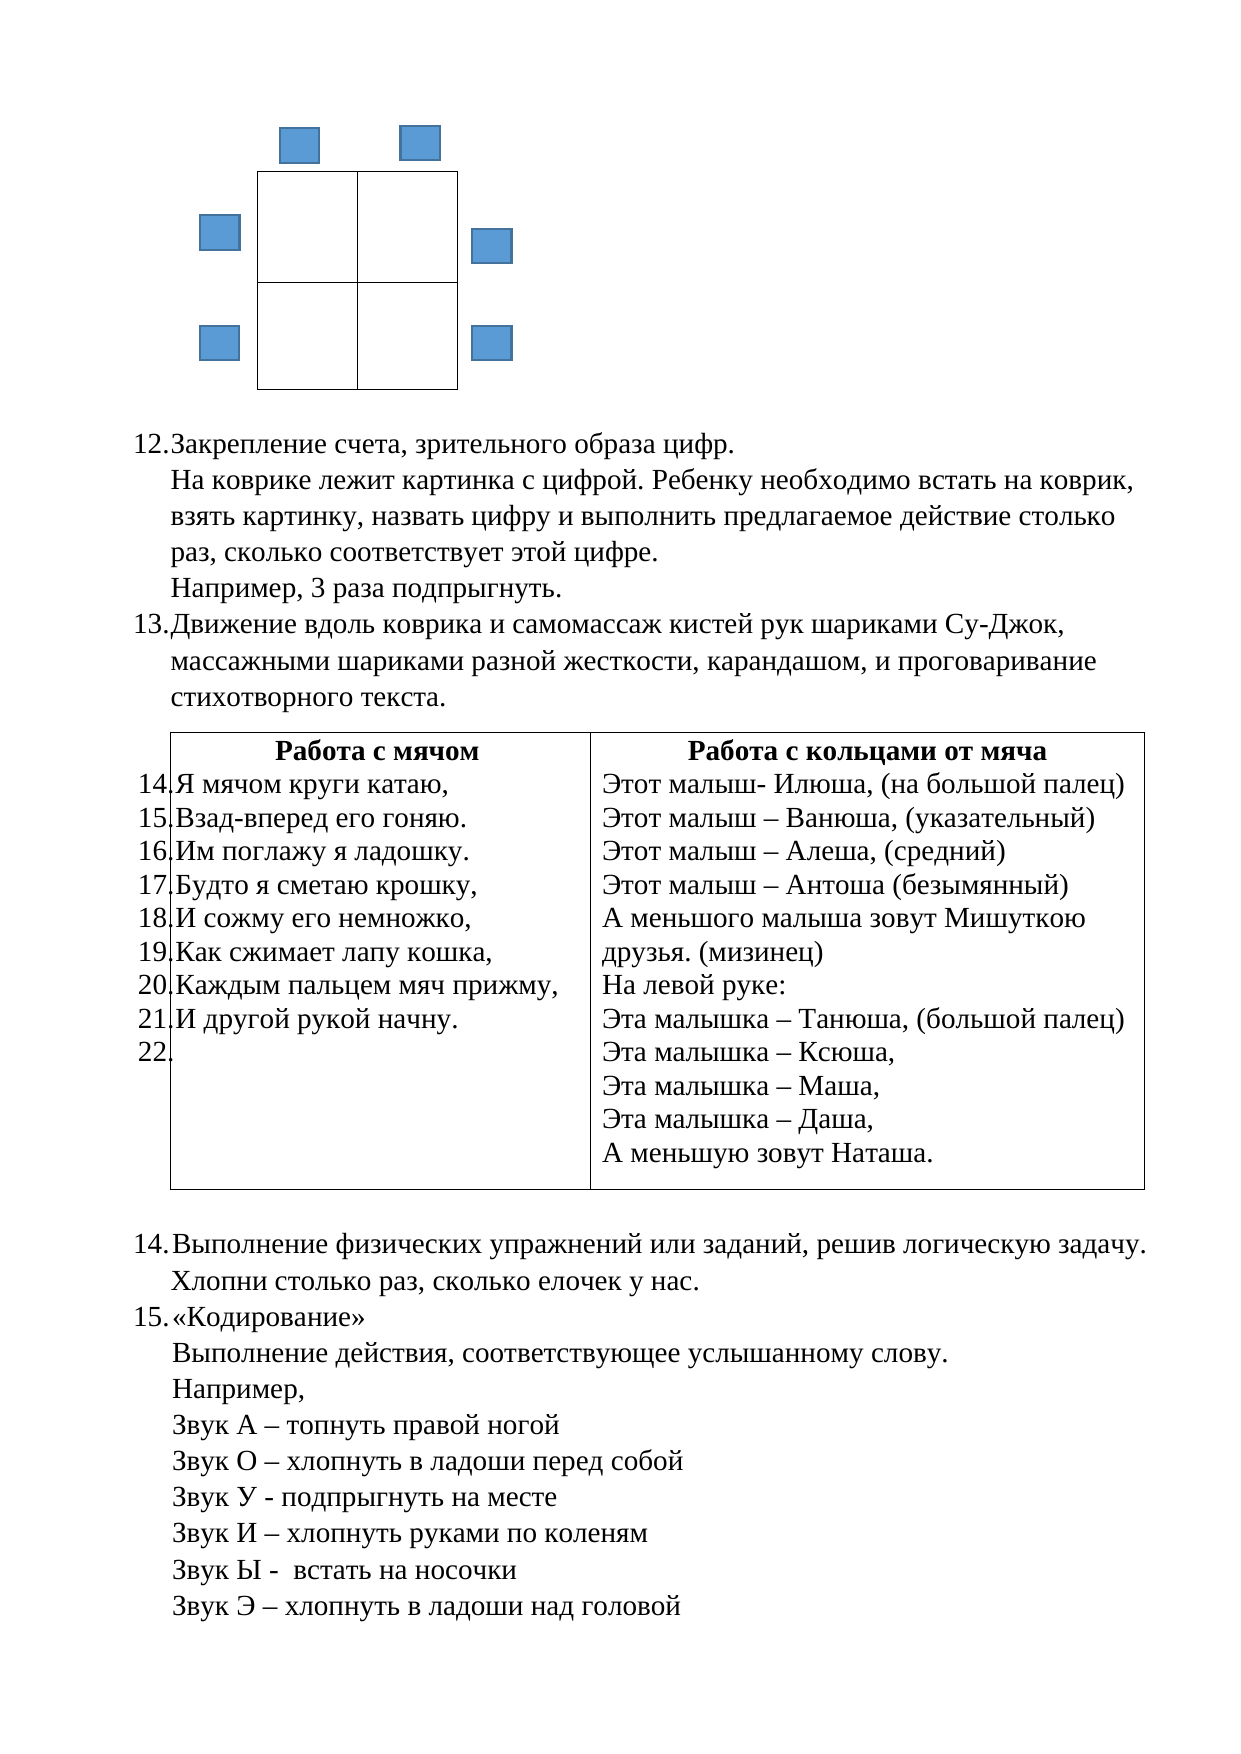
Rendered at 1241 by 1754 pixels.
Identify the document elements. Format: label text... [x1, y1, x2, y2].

list На коврике лежит картинка с цифрой. Ребенку необходимо встать на коврик, взять картинку, назвать цифру и выполнить предлагаемое действие столько раз, сколько соответствует этой цифре. [170, 462, 1152, 568]
table_header Работа с мячом Я мячом круги катаю, Взад-вперед его гоняю. Им поглажу я ладошку. Будто я сметаю крошку, И сожму его немножко, Как сжимает лапу кошка, Каждым пальцем мяч прижму, И другой рукой начну. [171, 733, 590, 1189]
list Выполнение физических упражнений или заданий, решив логическую задачу. [133, 1226, 1152, 1260]
table_cell [358, 283, 457, 388]
list Звук У - подпрыгнуть на месте [172, 1479, 1152, 1513]
list Звук А – топнуть правой ногой [172, 1407, 1152, 1441]
list Звук Ы - встать на носочки [172, 1552, 1152, 1585]
table_header [358, 172, 457, 282]
list Выполнение действия, соответствующее услышанному слову. [172, 1335, 1152, 1368]
table_cell [258, 283, 357, 388]
list Звук И – хлопнуть руками по коленям [172, 1516, 1152, 1549]
table_header [258, 172, 357, 282]
list «Кодирование» [133, 1299, 1152, 1332]
list Звук О – хлопнуть в ладоши перед собой [172, 1443, 1152, 1477]
list Например, [172, 1371, 1152, 1404]
table_header Работа с кольцами от мяча Этот малыш- Илюша, (на большой палец) Этот малыш – Ванюша, (указательный) Этот малыш – Алеша, (средний) Этот малыш – Антоша (безымянный) А меньшого малыша зовут Мишуткою друзья. (мизинец) На левой руке: Эта малышка – Танюша, (большой палец) Эта малышка – Ксюша, Эта малышка – Маша, Эта малышка – Даша, А меньшую зовут Наташа. [591, 733, 1144, 1189]
list Например, 3 раза подпрыгнуть. [170, 570, 1152, 604]
list Закрепление счета, зрительного образа цифр. [133, 426, 1152, 459]
list Хлопни столько раз, сколько елочек у нас. [170, 1263, 1152, 1296]
list Звук Э – хлопнуть в ладоши над головой [172, 1588, 1152, 1621]
list Движение вдоль коврика и самомассаж кистей рук шариками Су-Джок, массажными шариками разной жесткости, карандашом, и проговаривание стихотворного текста. [133, 606, 1152, 712]
